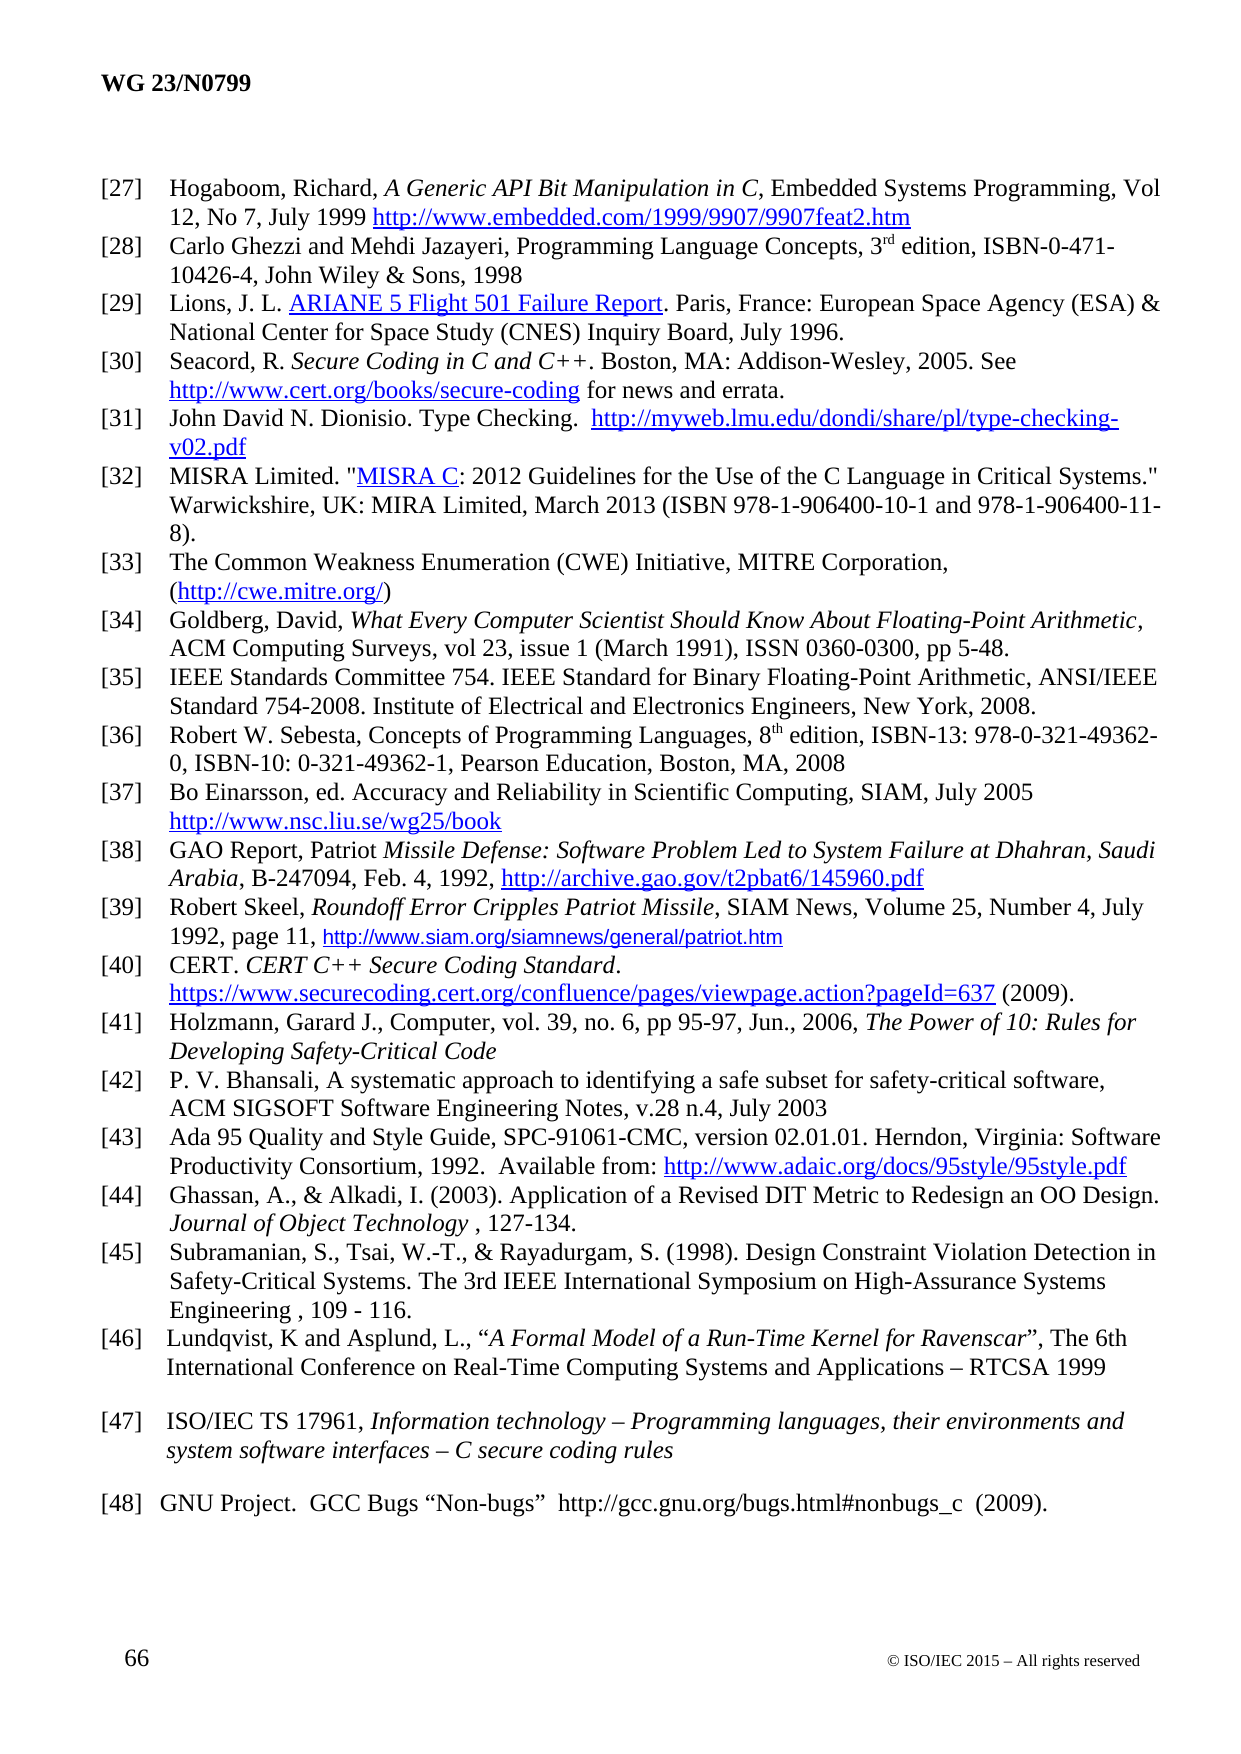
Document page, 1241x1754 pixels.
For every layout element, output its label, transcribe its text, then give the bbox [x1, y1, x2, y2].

text [37] Bo Einarsson, ed. Accuracy and Reliability in Scientific Computing, SIAM, July 2005 http://www.nsc.liu.se/wg25/book [101, 777, 1164, 835]
text [42] P. V. Bhansali, A systematic approach to identifying a safe subset for safety-critical software, ACM SIGSOFT Software Engineering Notes, v.28 n.4, July 2003 [101, 1065, 1164, 1122]
text [46] Lundqvist, K and Asplund, L., “A Formal Model of a Run-Time Kernel for Ravenscar”, The 6th International Conference on Real-Time Computing Systems and Applications – RTCSA 1999 [101, 1323, 1164, 1381]
text [29] Lions, J. L. ARIANE 5 Flight 501 Failure Report. Paris, France: European Space Agency (ESA) & National Center for Space Study (CNES) Inquiry Board, July 1996. [101, 288, 1164, 346]
text [41] Holzmann, Garard J., Computer, vol. 39, no. 6, pp 95-97, Jun., 2006, The Power of 10: Rules for Developing Safety-Critical Code [101, 1007, 1164, 1065]
text [38] GAO Report, Patriot Missile Defense: Software Problem Led to System Failure at Dhahran, Saudi Arabia, B-247094, Feb. 4, 1992, http://archive.gao.gov/t2pbat6/145960.pdf [101, 835, 1164, 892]
text [32] MISRA Limited. "MISRA C: 2012 Guidelines for the Use of the C Language in Critical Systems." Warwickshire, UK: MIRA Limited, March 2013 (ISBN 978-1-906400-10-1 and 978-1-906400-11-8). [101, 461, 1164, 547]
text [39] Robert Skeel, Roundoff Error Cripples Patriot Missile, SIAM News, Volume 25, Number 4, July 1992, page 11, http://www.siam.org/siamnews/general/patriot.htm [101, 892, 1164, 950]
text [33] The Common Weakness Enumeration (CWE) Initiative, MITRE Corporation, (http://cwe.mitre.org/) [101, 547, 1164, 605]
text [27] Hogaboom, Richard, A Generic API Bit Manipulation in C, Embedded Systems Programming, Vol 12, No 7, July 1999 http://www.embedded.com/1999/9907/9907feat2.htm [101, 173, 1164, 231]
text [35] IEEE Standards Committee 754. IEEE Standard for Binary Floating-Point Arithmetic, ANSI/IEEE Standard 754-2008. Institute of Electrical and Electronics Engineers, New York, 2008. [101, 662, 1164, 720]
text [48] GNU Project. GCC Bugs “Non-bugs” http://gcc.gnu.org/bugs.html#nonbugs_c (2009). [101, 1488, 1164, 1517]
text [30] Seacord, R. Secure Coding in C and C++. Boston, MA: Addison-Wesley, 2005. See http://www.cert.org/books/secure-coding for news and errata. [101, 346, 1164, 403]
text [28] Carlo Ghezzi and Mehdi Jazayeri, Programming Language Concepts, 3rd edition, ISBN-0-471-10426-4, John Wiley & Sons, 1998 [101, 231, 1164, 288]
text [36] Robert W. Sebesta, Concepts of Programming Languages, 8th edition, ISBN-13: 978-0-321-49362-0, ISBN-10: 0-321-49362-1, Pearson Education, Boston, MA, 2008 [101, 720, 1164, 777]
text [31] John David N. Dionisio. Type Checking. http://myweb.lmu.edu/dondi/share/pl/type-checking-v02.pdf [101, 403, 1164, 461]
text [40] CERT. CERT C++ Secure Coding Standard. https://www.securecoding.cert.org/confluence/pages/viewpage.action?pageId=637 (2009). [101, 950, 1164, 1007]
text [43] Ada 95 Quality and Style Guide, SPC-91061-CMC, version 02.01.01. Herndon, Virginia: Software Productivity Consortium, 1992. Available from: http://www.adaic.org/docs/95style/95style.pdf [101, 1122, 1164, 1180]
text [45] Subramanian, S., Tsai, W.-T., & Rayadurgam, S. (1998). Design Constraint Violation Detection in Safety-Critical Systems. The 3rd IEEE International Symposium on High-Assurance Systems Engineering , 109 - 116. [101, 1237, 1164, 1323]
text [44] Ghassan, A., & Alkadi, I. (2003). Application of a Revised DIT Metric to Redesign an OO Design. Journal of Object Technology , 127-134. [101, 1180, 1164, 1237]
text [47] ISO/IEC TS 17961, Information technology – Programming languages, their environments and system software interfaces – C secure coding rules [101, 1406, 1164, 1463]
text [34] Goldberg, David, What Every Computer Scientist Should Know About Floating-Point Arithmetic, ACM Computing Surveys, vol 23, issue 1 (March 1991), ISSN 0360-0300, pp 5-48. [101, 605, 1164, 662]
